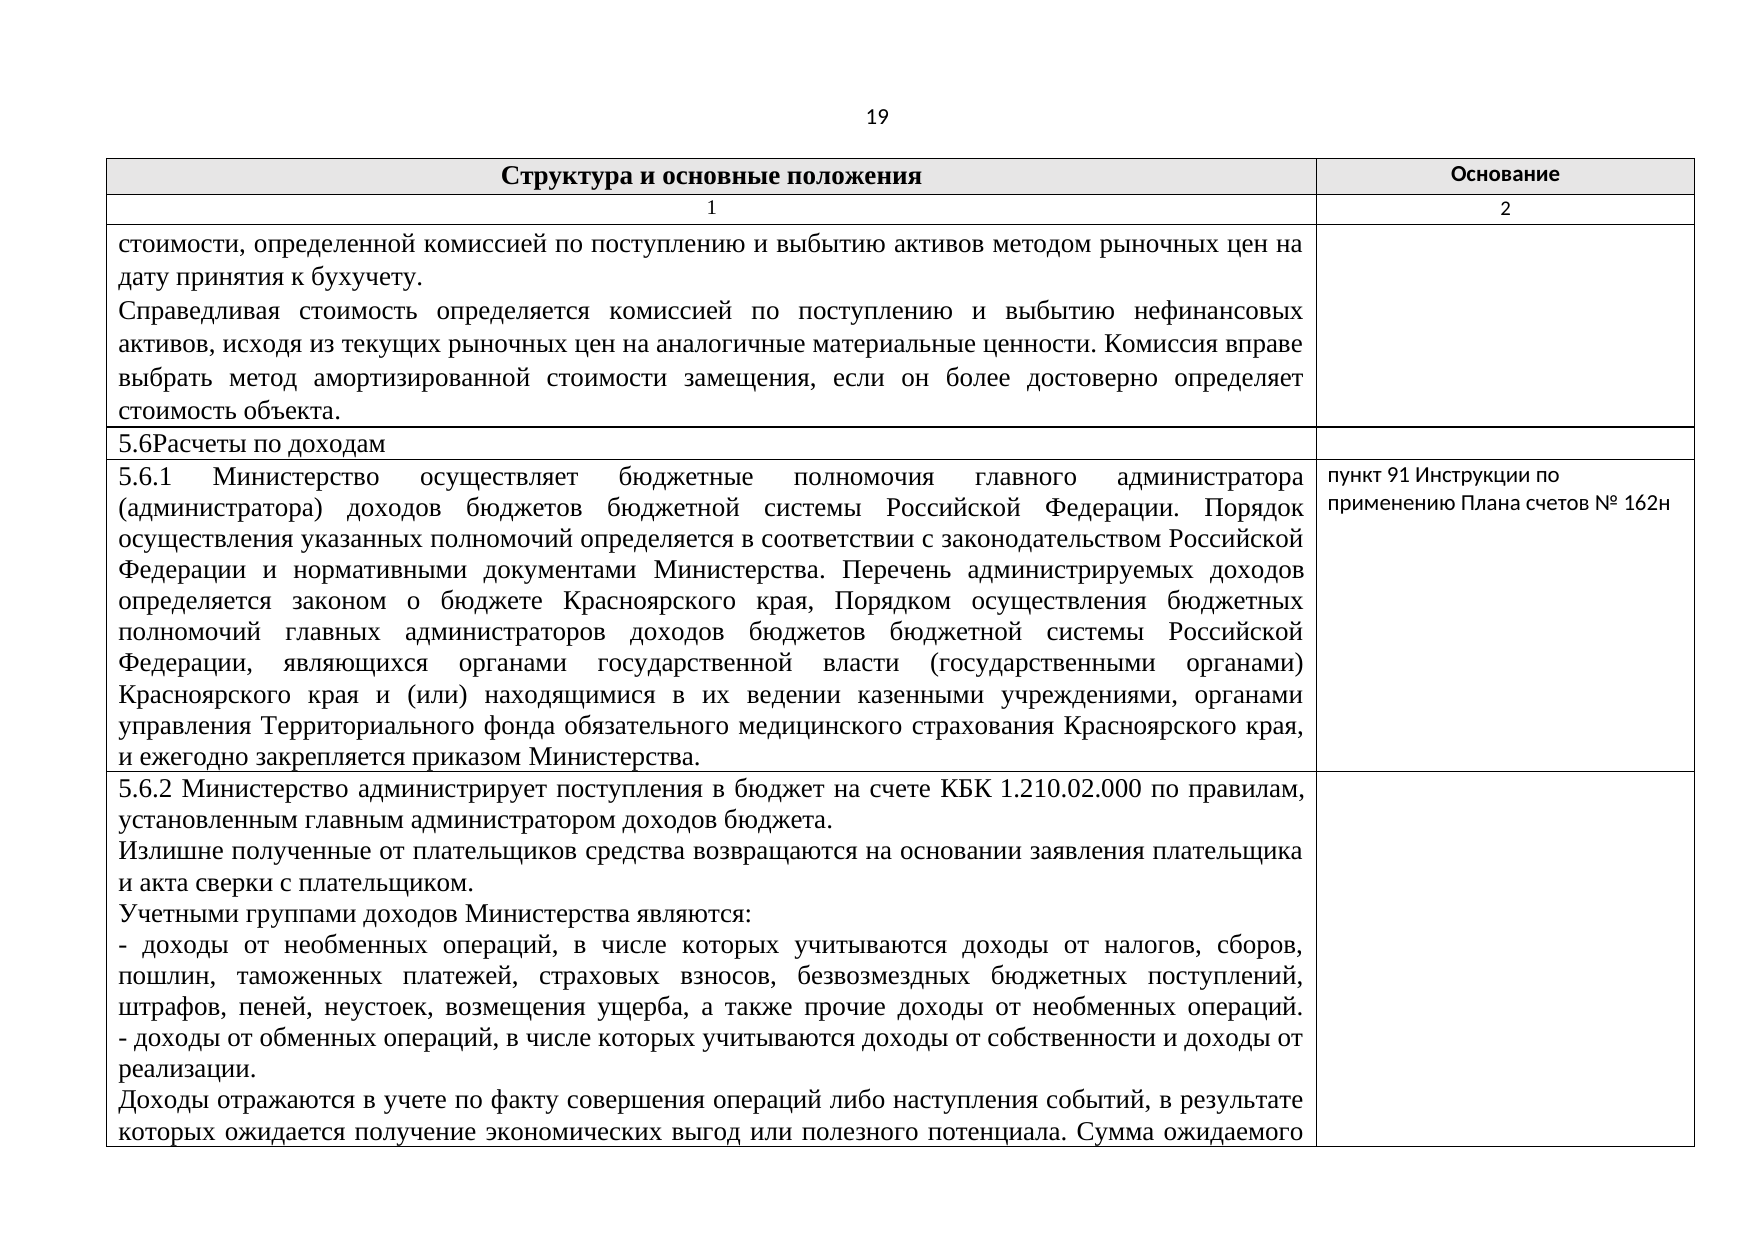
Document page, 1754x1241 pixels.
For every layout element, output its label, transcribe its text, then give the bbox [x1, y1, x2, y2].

table_cell [1317, 428, 1694, 459]
table_cell 5.6.1 Министерство осуществляет бюджетные полномочия главного администратора (администратора) доходов бюджетов бюджетной системы Российской Федерации. Порядок осуществления указанных полномочий определяется в соответствии с законодательством Российской Федерации и нормативными документами Министерства. Перечень администрируемых доходов определяется законом о бюджете Красноярского края, Порядком осуществления бюджетных полномочий главных администраторов доходов бюджетов бюджетной системы Российской Федерации, являющихся органами государственной власти (государственными органами) Красноярского края и (или) находящимися в их ведении казенными учреждениями, органами управления Территориального фонда обязательного медицинского страхования Красноярского края, и ежегодно закрепляется приказом Министерства. [107, 460, 1316, 771]
table_header Основание [1317, 159, 1694, 194]
table_cell [1317, 772, 1694, 1146]
table_cell 5.6Расчеты по доходам [107, 428, 1316, 459]
table_cell [1317, 225, 1694, 426]
table_header Структура и основные положения [107, 159, 1316, 194]
table_cell 1 [107, 195, 1316, 224]
table_cell 2 [1317, 195, 1694, 224]
table_cell пункт 91 Инструкции по применению Плана счетов № 162н [1317, 460, 1694, 771]
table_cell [107, 225, 1316, 426]
